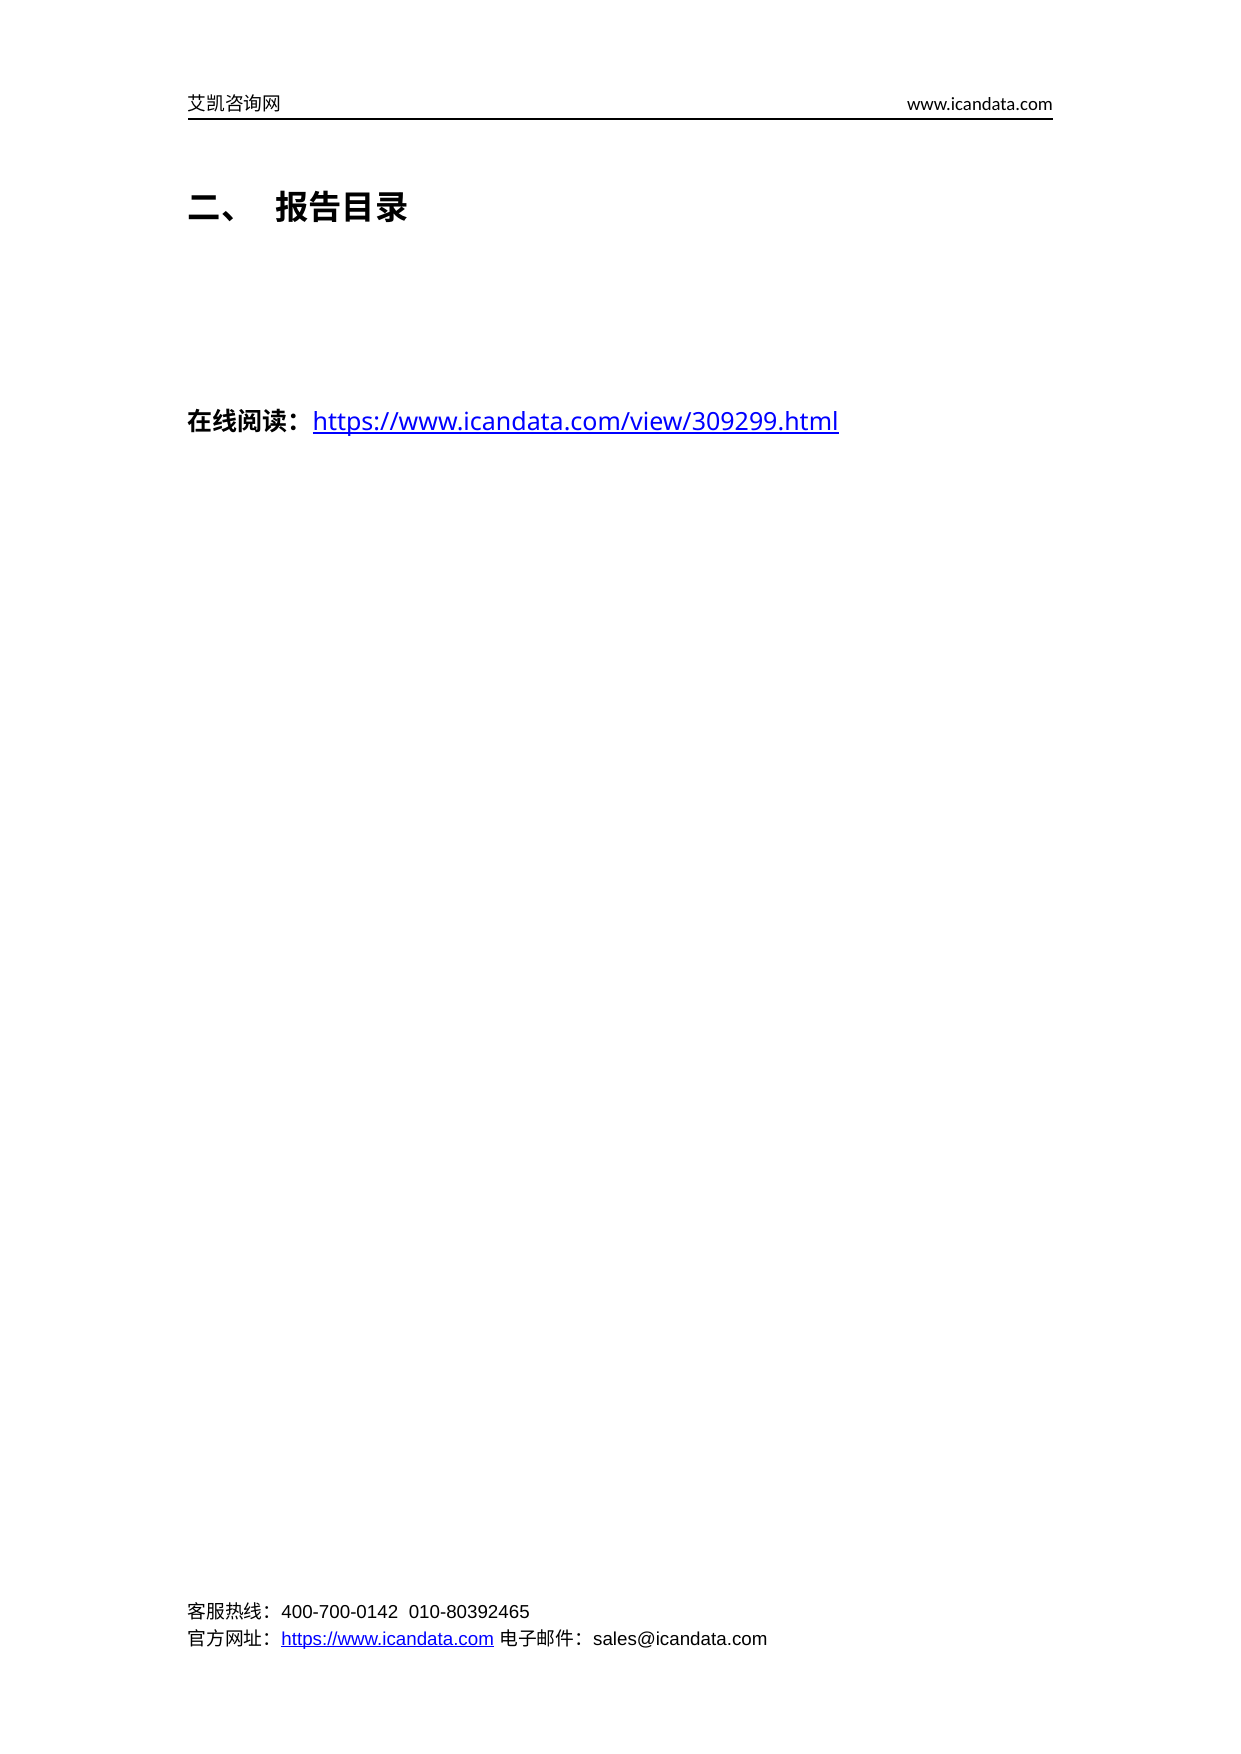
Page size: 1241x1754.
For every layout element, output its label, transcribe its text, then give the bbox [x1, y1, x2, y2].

text 在线阅读：https://www.icandata.com/view/309299.html [187, 387, 1053, 452]
subtitle 报告目录 [187, 172, 1053, 237]
